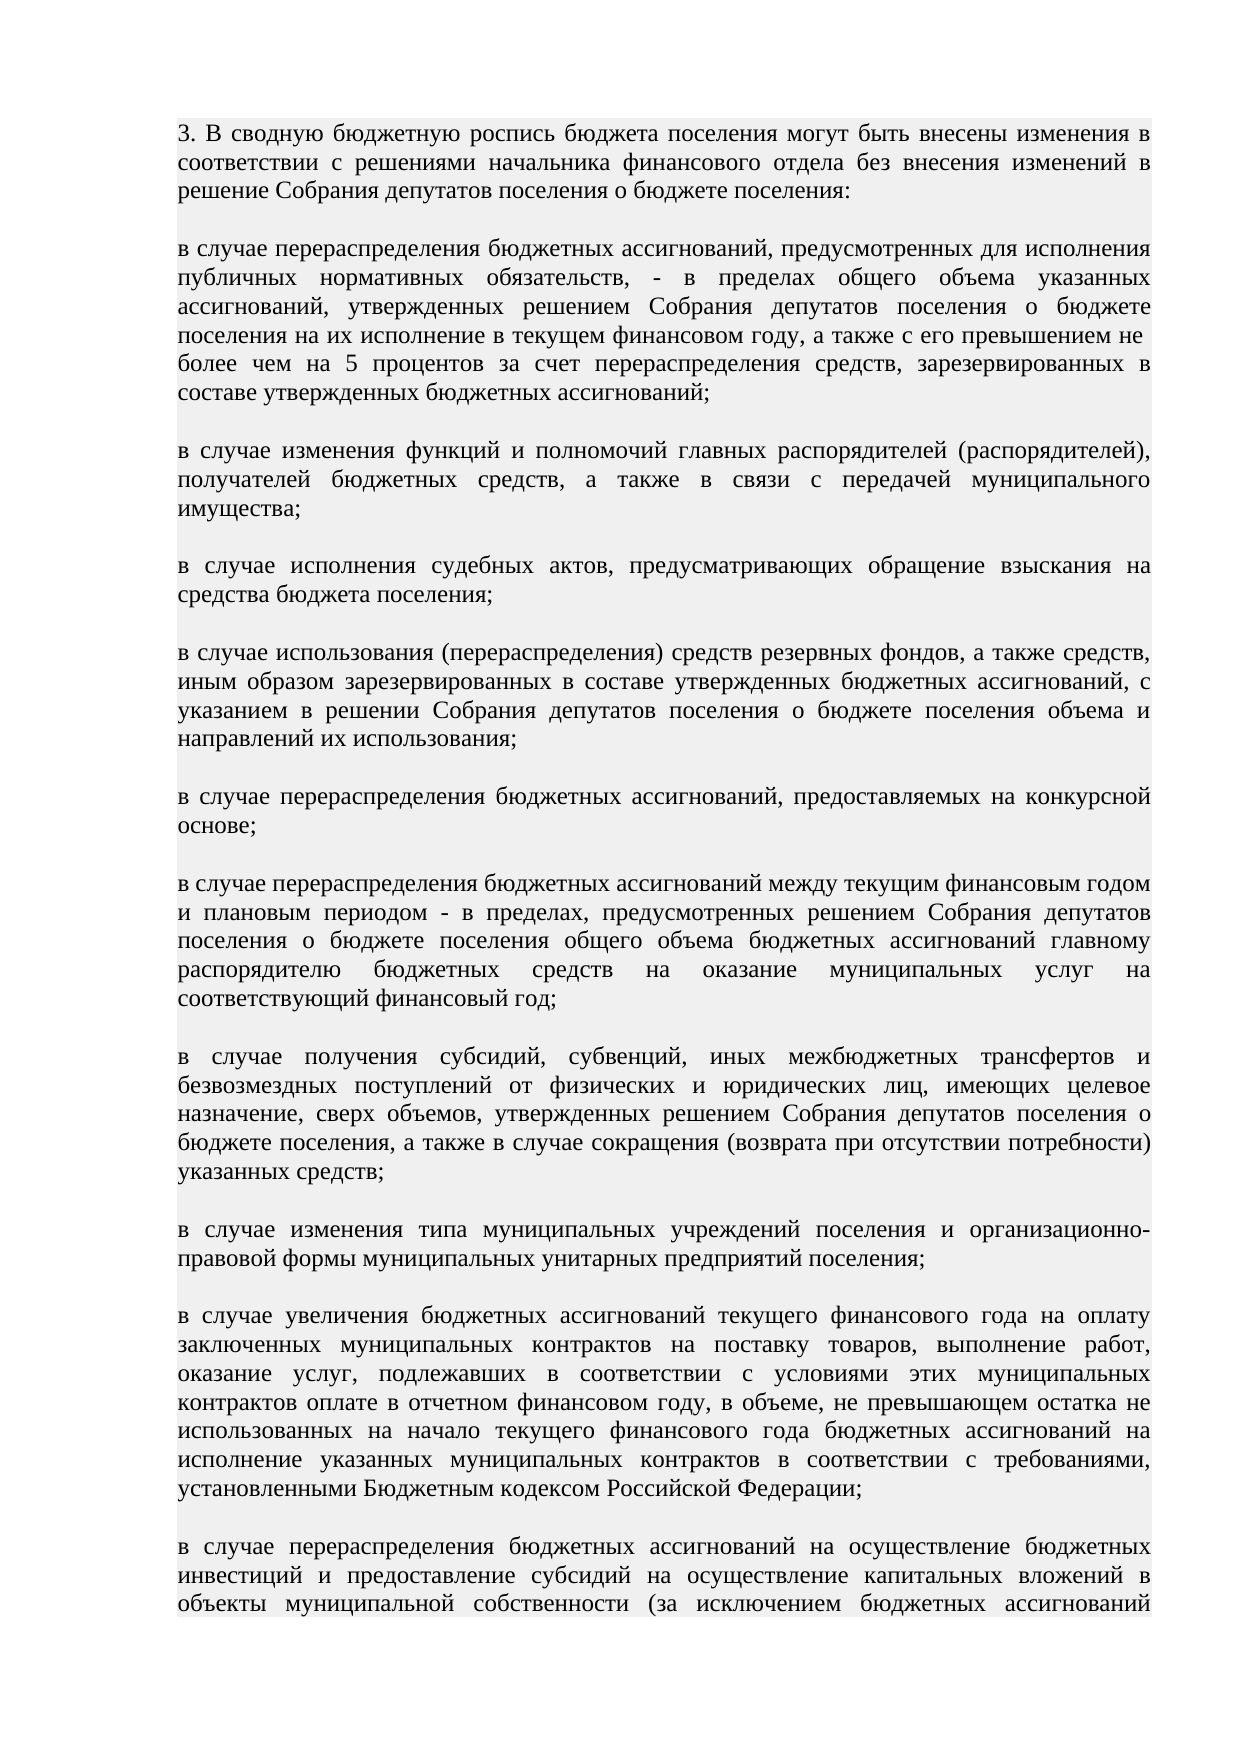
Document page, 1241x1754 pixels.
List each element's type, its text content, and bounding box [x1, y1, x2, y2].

text в случае использования (перераспределения) средств резервных фондов, а также средств, иным образом зарезервированных в составе утвержденных бюджетных ассигнований, с указанием в решении Собрания депутатов поселения о бюджете поселения объема и направлений их использования; [177, 637, 1152, 752]
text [177, 1531, 1152, 1617]
text в случае изменения типа муниципальных учреждений поселения и организационно-правовой формы муниципальных унитарных предприятий поселения; [177, 1214, 1152, 1271]
text в случае исполнения судебных актов, предусматривающих обращение взыскания на средства бюджета поселения; [177, 551, 1152, 608]
text в случае увеличения бюджетных ассигнований текущего финансового года на оплату заключенных муниципальных контрактов на поставку товаров, выполнение работ, оказание услуг, подлежавших в соответствии с условиями этих муниципальных контрактов оплате в отчетном финансовом году, в объеме, не превышающем остатка не использованных на начало текущего финансового года бюджетных ассигнований на исполнение указанных муниципальных контрактов в соответствии с требованиями, установленными Бюджетным кодексом Российской Федерации; [177, 1301, 1152, 1502]
text 3. В сводную бюджетную роспись бюджета поселения могут быть внесены изменения в соответствии с решениями начальника финансового отдела без внесения изменений в решение Собрания депутатов поселения о бюджете поселения: [177, 118, 1152, 204]
text в случае перераспределения бюджетных ассигнований, предусмотренных для исполнения публичных нормативных обязательств, - в пределах общего объема указанных ассигнований, утвержденных решением Собрания депутатов поселения о бюджете поселения на их исполнение в текущем финансовом году, а также с его превышением не более чем на 5 процентов за счет перераспределения средств, зарезервированных в составе утвержденных бюджетных ассигнований; [177, 233, 1152, 406]
text в случае перераспределения бюджетных ассигнований, предоставляемых на конкурсной основе; [177, 781, 1152, 839]
text в случае изменения функций и полномочий главных распорядителей (распорядителей), получателей бюджетных средств, а также в связи с передачей муниципального имущества; [177, 435, 1152, 521]
text в случае получения субсидий, субвенций, иных межбюджетных трансфертов и безвозмездных поступлений от физических и юридических лиц, имеющих целевое назначение, сверх объемов, утвержденных решением Собрания депутатов поселения о бюджете поселения, а также в случае сокращения (возврата при отсутствии потребности) указанных средств; [177, 1041, 1152, 1185]
text в случае перераспределения бюджетных ассигнований между текущим финансовым годом и плановым периодом - в пределах, предусмотренных решением Собрания депутатов поселения о бюджете поселения общего объема бюджетных ассигнований главному распорядителю бюджетных средств на оказание муниципальных услуг на соответствующий финансовый год; [177, 868, 1152, 1012]
